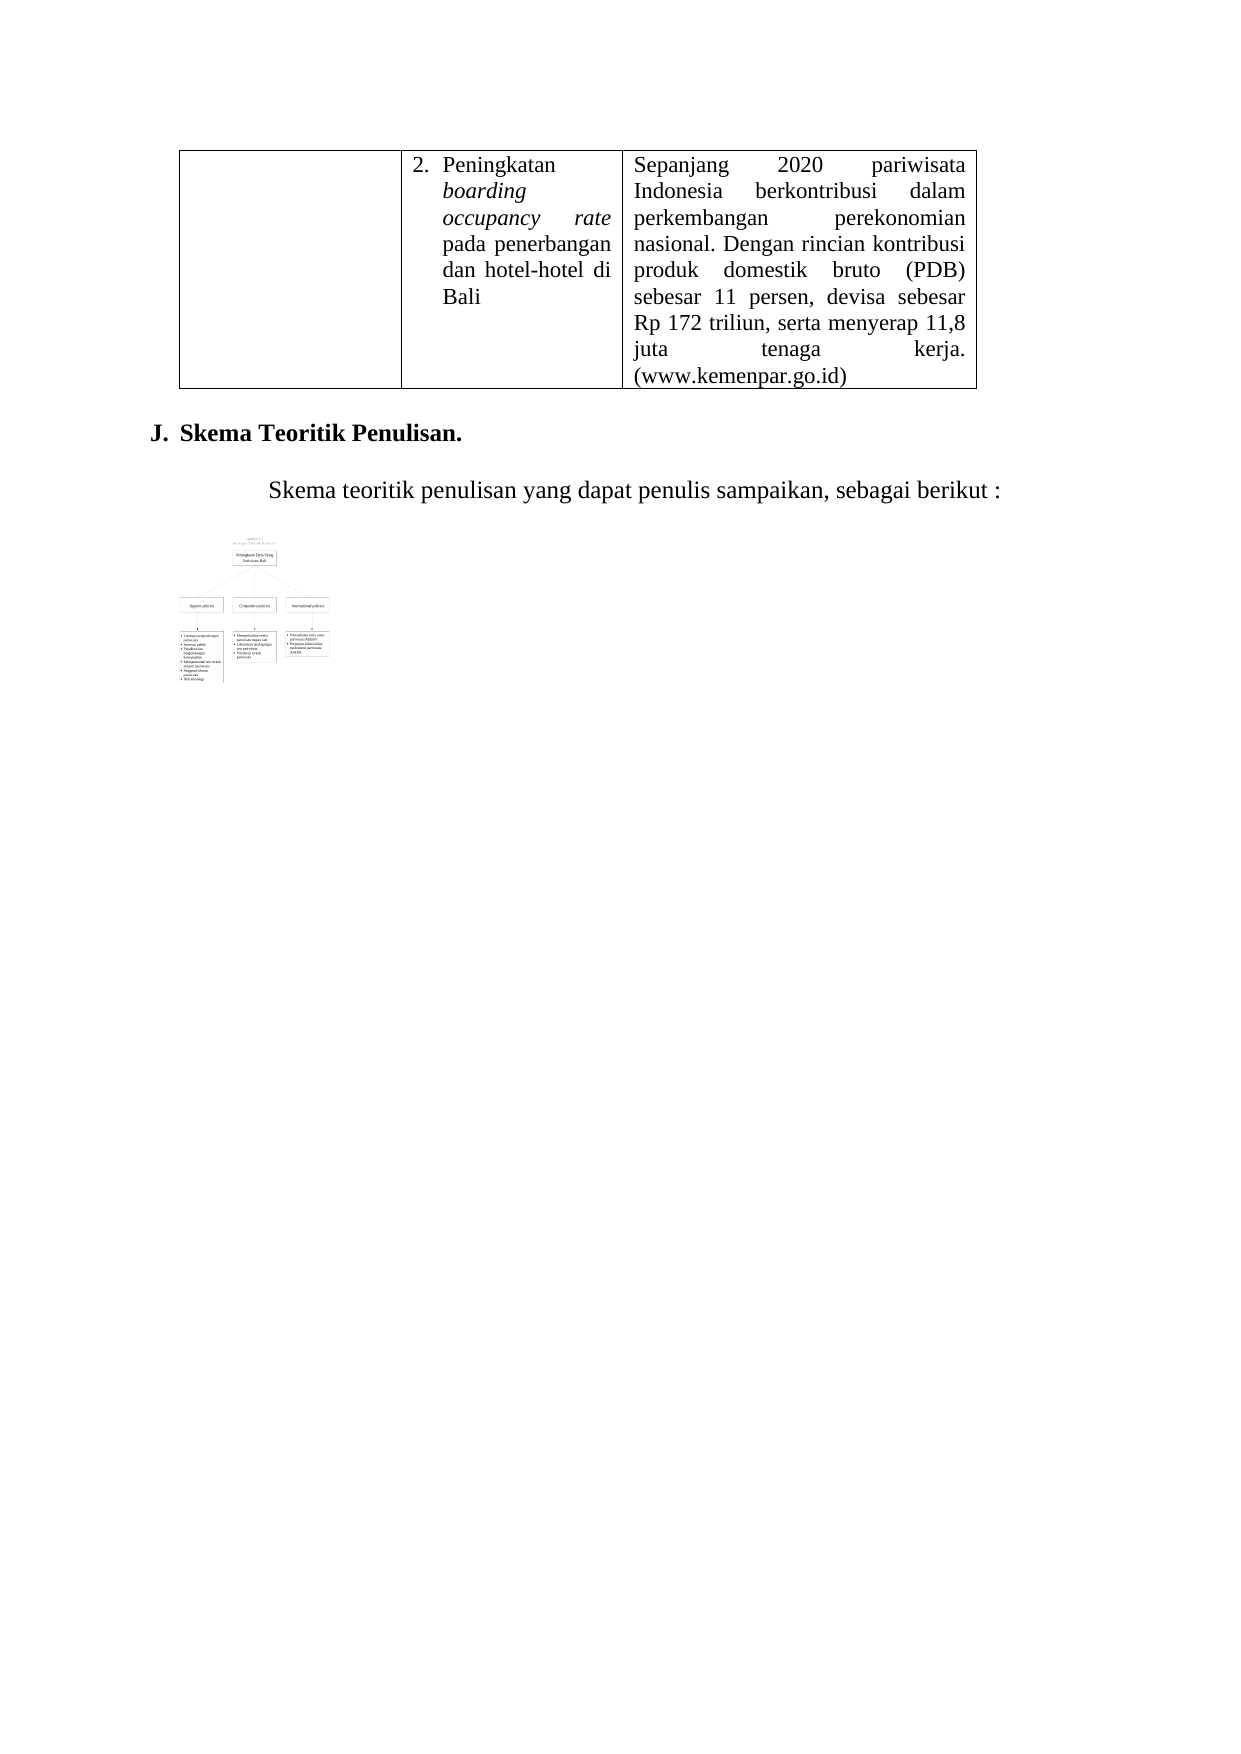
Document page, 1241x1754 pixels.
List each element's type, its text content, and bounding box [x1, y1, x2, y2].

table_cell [623, 151, 976, 388]
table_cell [180, 151, 401, 388]
text Skema teoritik penulisan yang dapat penulis sampaikan, sebagai berikut : [179, 476, 1090, 504]
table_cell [402, 151, 622, 388]
list Skema Teoritik Penulisan. [150, 418, 1090, 447]
